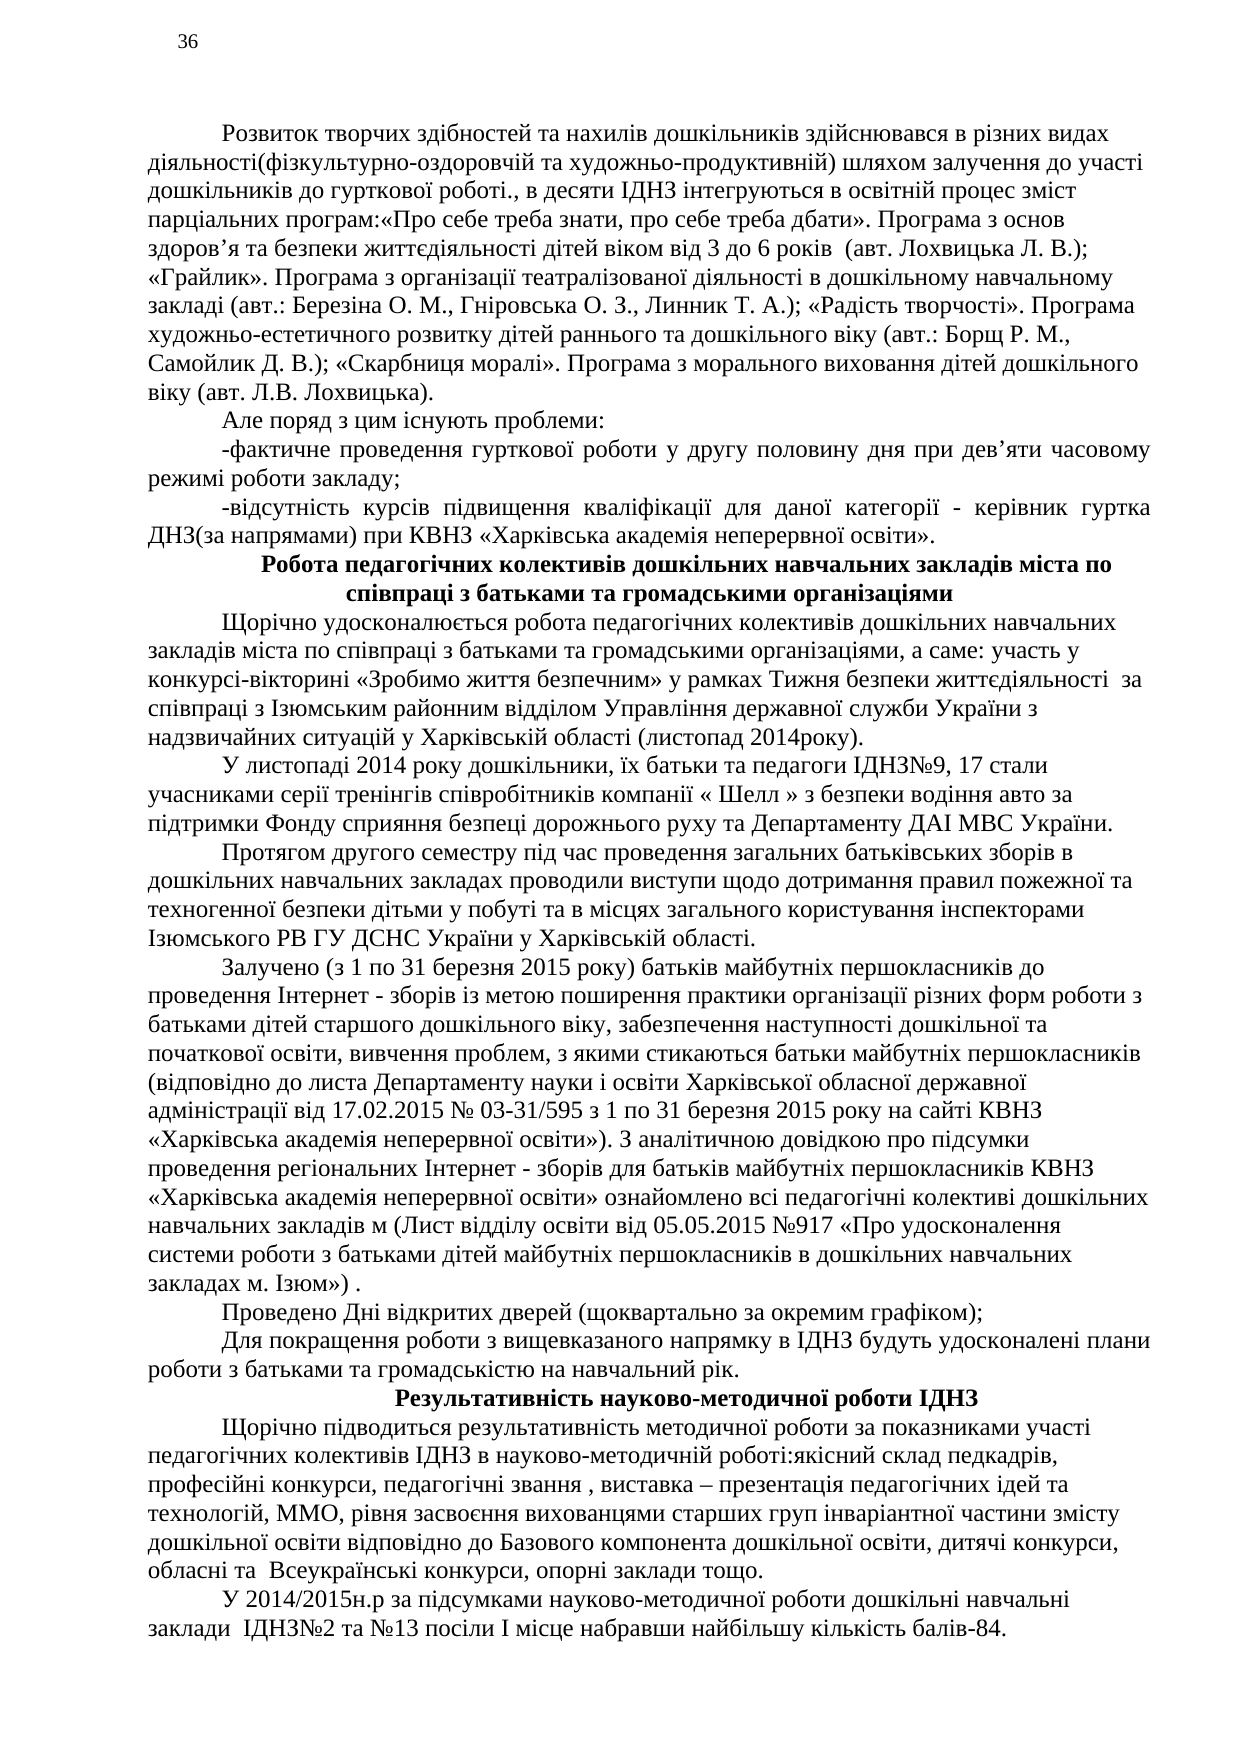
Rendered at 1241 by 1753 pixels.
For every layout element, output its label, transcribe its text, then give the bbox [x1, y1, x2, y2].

text Проведено Дні відкритих дверей (щоквартально за окремим графіком); [148, 1297, 1152, 1326]
text -відсутність курсів підвищення кваліфікації для даної категорії - керівник гуртка ДНЗ(за напрямами) при КВНЗ «Харківська академія неперервної освіти». [148, 492, 1152, 549]
text -фактичне проведення гурткової роботи у другу половину дня при дев’яти часовому режимі роботи закладу; [148, 434, 1152, 492]
text Щорічно підводиться результативність методичної роботи за показниками участі педагогічних колективів ІДНЗ в науково-методичній роботі:якісний склад педкадрів, професійні конкурси, педагогічні звання , виставка – презентація педагогічних ідей та технологій, ММО, рівня засвоєння вихованцями старших груп інваріантної частини змісту дошкільної освіти відповідно до Базового компонента дошкільної освіти, дитячі конкурси, обласні та Всеукраїнські конкурси, опорні заклади тощо. [148, 1412, 1152, 1584]
text Залучено (з 1 по 31 березня 2015 року) батьків майбутніх першокласників до проведення Інтернет - зборів із метою поширення практики організації різних форм роботи з батьками дітей старшого дошкільного віку, забезпечення наступності дошкільної та початкової освіти, вивчення проблем, з якими стикаються батьки майбутніх першокласників (відповідно до листа Департаменту науки і освіти Харківської обласної державної адміністрації від 17.02.2015 № 03-31/595 з 1 по 31 березня 2015 року на сайті КВНЗ «Харківська академія неперервної освіти»). З аналітичною довідкою про підсумки проведення регіональних Інтернет - зборів для батьків майбутніх першокласників КВНЗ «Харківська академія неперервної освіти» ознайомлено всі педагогічні колективі дошкільних навчальних закладів м (Лист відділу освіти від 05.05.2015 №917 «Про удосконалення системи роботи з батьками дітей майбутніх першокласників в дошкільних навчальних закладах м. Ізюм») . [148, 952, 1152, 1297]
text Результативність науково-методичної роботи ІДНЗ [148, 1383, 1152, 1412]
text У 2014/2015н.р за підсумками науково-методичної роботи дошкільні навчальні заклади ІДНЗ№2 та №13 посіли I місце набравши найбільшу кількість балів-84. [148, 1584, 1152, 1642]
text Щорічно удосконалюється робота педагогічних колективів дошкільних навчальних закладів міста по співпраці з батьками та громадськими організаціями, а саме: участь у конкурсі-вікторині «Зробимо життя безпечним» у рамках Тижня безпеки життєдіяльності за співпраці з Ізюмським районним відділом Управління державної служби України з надзвичайних ситуацій у Харківській області (листопад 2014року). [148, 607, 1152, 751]
text Робота педагогічних колективів дошкільних навчальних закладів міста по співпраці з батьками та громадськими організаціями [148, 549, 1152, 607]
text Розвиток творчих здібностей та нахилів дошкільників здійснювався в різних видах діяльності(фізкультурно-оздоровчій та художньо-продуктивній) шляхом залучення до участі дошкільників до гурткової роботі., в десяти ІДНЗ інтегруються в освітній процес зміст парціальних програм:«Про себе треба знати, про себе треба дбати». Програма з основ здоров’я та безпеки життєдіяльності дітей віком від 3 до 6 років (авт. Лохвицька Л. В.); «Грайлик». Програма з організації театралізованої діяльності в дошкільному навчальному закладі (авт.: Березіна О. М., Гніровська О. З., Линник Т. А.); «Радість творчості». Програма художньо-естетичного розвитку дітей раннього та дошкільного віку (авт.: Борщ Р. М., Самойлик Д. В.); «Скарбниця моралі». Програма з морального виховання дітей дошкільного віку (авт. Л.В. Лохвицька). [148, 118, 1152, 406]
text У листопаді 2014 року дошкільники, їх батьки та педагоги ІДНЗ№9, 17 стали учасниками серії тренінгів співробітників компанії « Шелл » з безпеки водіння авто за підтримки Фонду сприяння безпеці дорожнього руху та Департаменту ДАІ МВС України. [148, 751, 1152, 837]
text Протягом другого семестру під час проведення загальних батьківських зборів в дошкільних навчальних закладах проводили виступи щодо дотримання правил пожежної та техногенної безпеки дітьми у побуті та в місцях загального користування інспекторами Ізюмського РВ ГУ ДСНС України у Харківській області. [148, 837, 1152, 952]
text Для покращення роботи з вищевказаного напрямку в ІДНЗ будуть удосконалені плани роботи з батьками та громадськістю на навчальний рік. [148, 1326, 1152, 1383]
text Але поряд з цим існують проблеми: [148, 406, 1152, 434]
